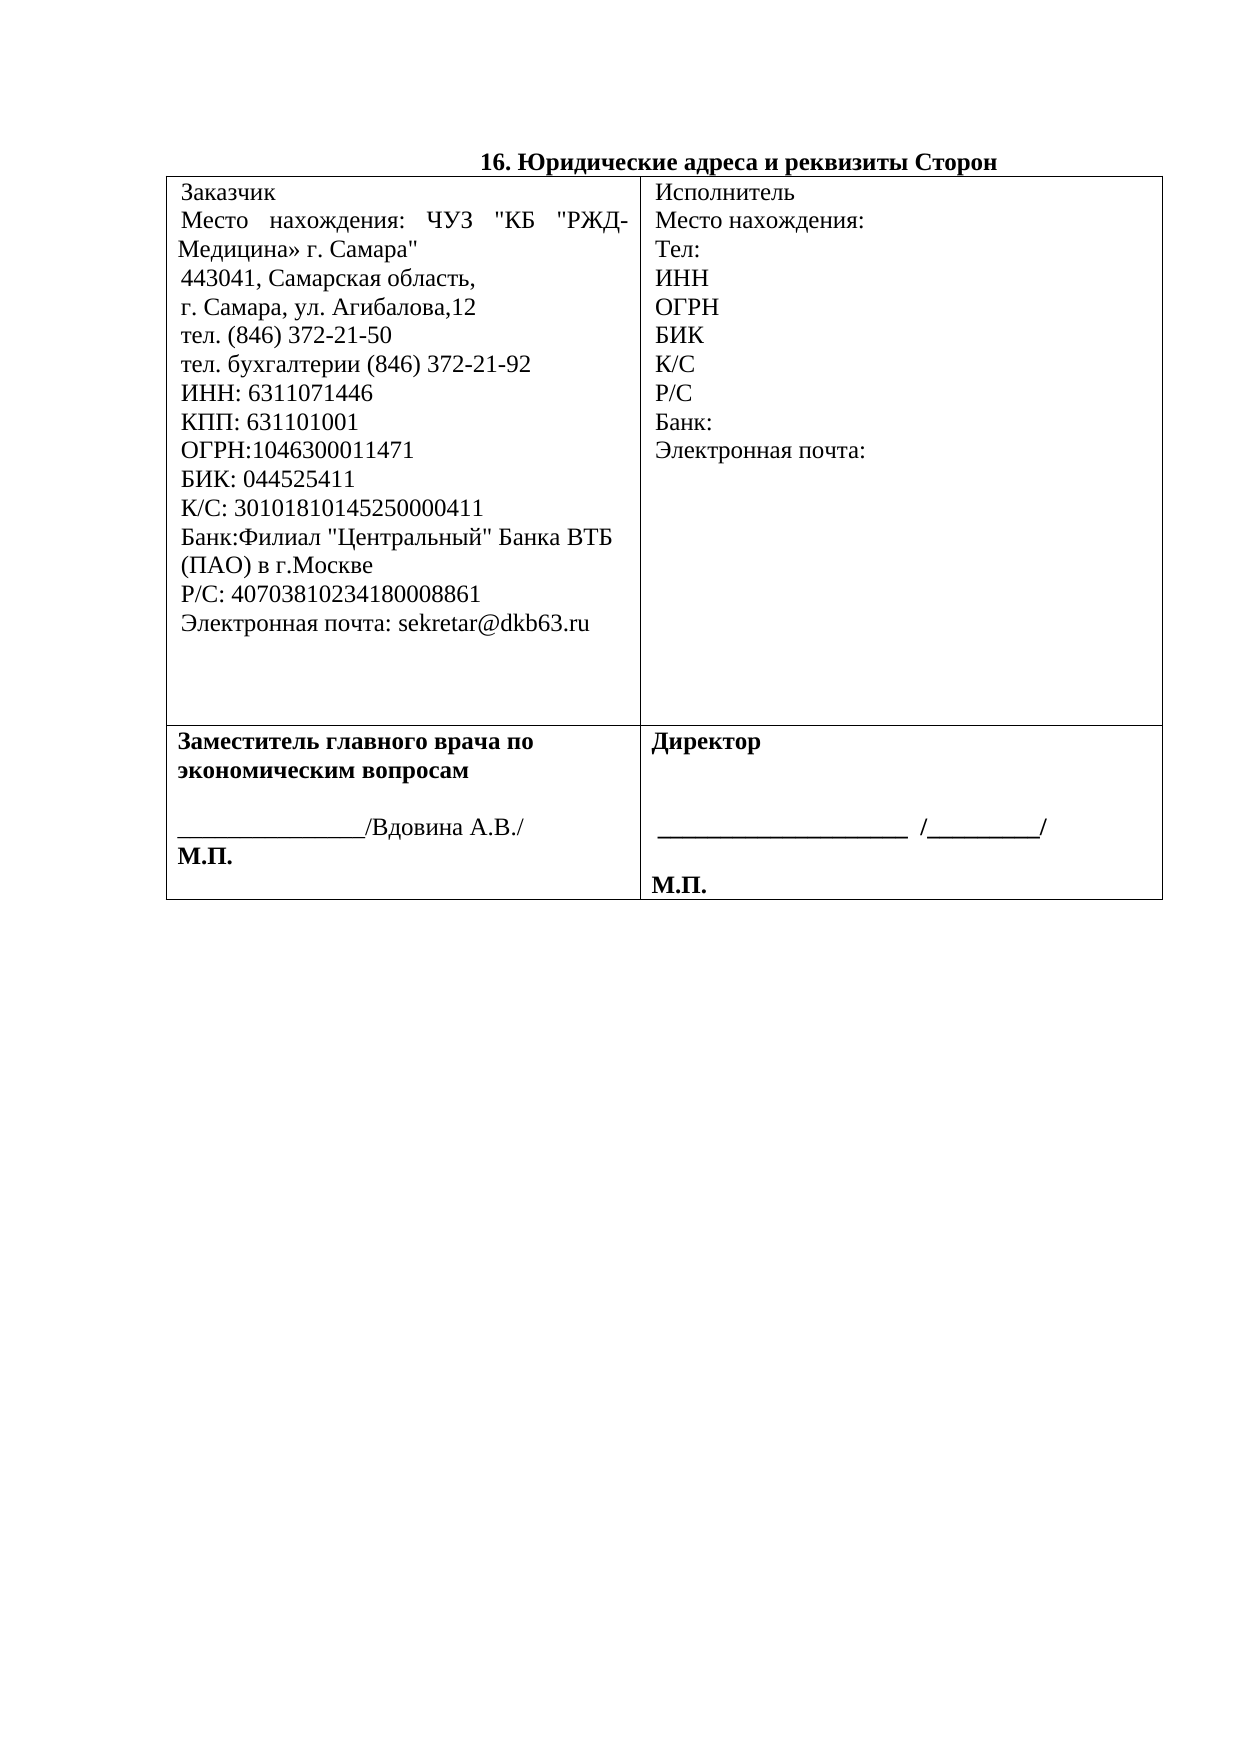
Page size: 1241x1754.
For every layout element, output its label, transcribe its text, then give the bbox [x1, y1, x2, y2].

table_header Заказчик Место нахождения: ЧУЗ "КБ "РЖД-Медицина» г. Самара" 443041, Самарская область, г. Самара, ул. Агибалова,12 тел. (846) 372-21-50 тел. бухгалтерии (846) 372-21-92 ИНН: 6311071446 КПП: 631101001 ОГРН:1046300011471 БИК: 044525411 К/С: 30101810145250000411 Банк:Филиал "Центральный" Банка ВТБ (ПАО) в г.Москве Р/С: 40703810234180008861 Электронная почта: sekretar@dkb63.ru [167, 177, 640, 725]
table_cell Заместитель главного врача по экономическим вопросам _______________/Вдовина А.В./ М.П. [167, 726, 640, 898]
table_header Исполнитель Место нахождения: Тел: ИНН ОГРН БИК К/С Р/С Банк: Электронная почта: [641, 177, 1162, 725]
subtitle 16. Юридические адреса и реквизиты Сторон [252, 147, 1152, 176]
table_cell Директор ____________________ /_________/ М.П. [641, 726, 1162, 898]
